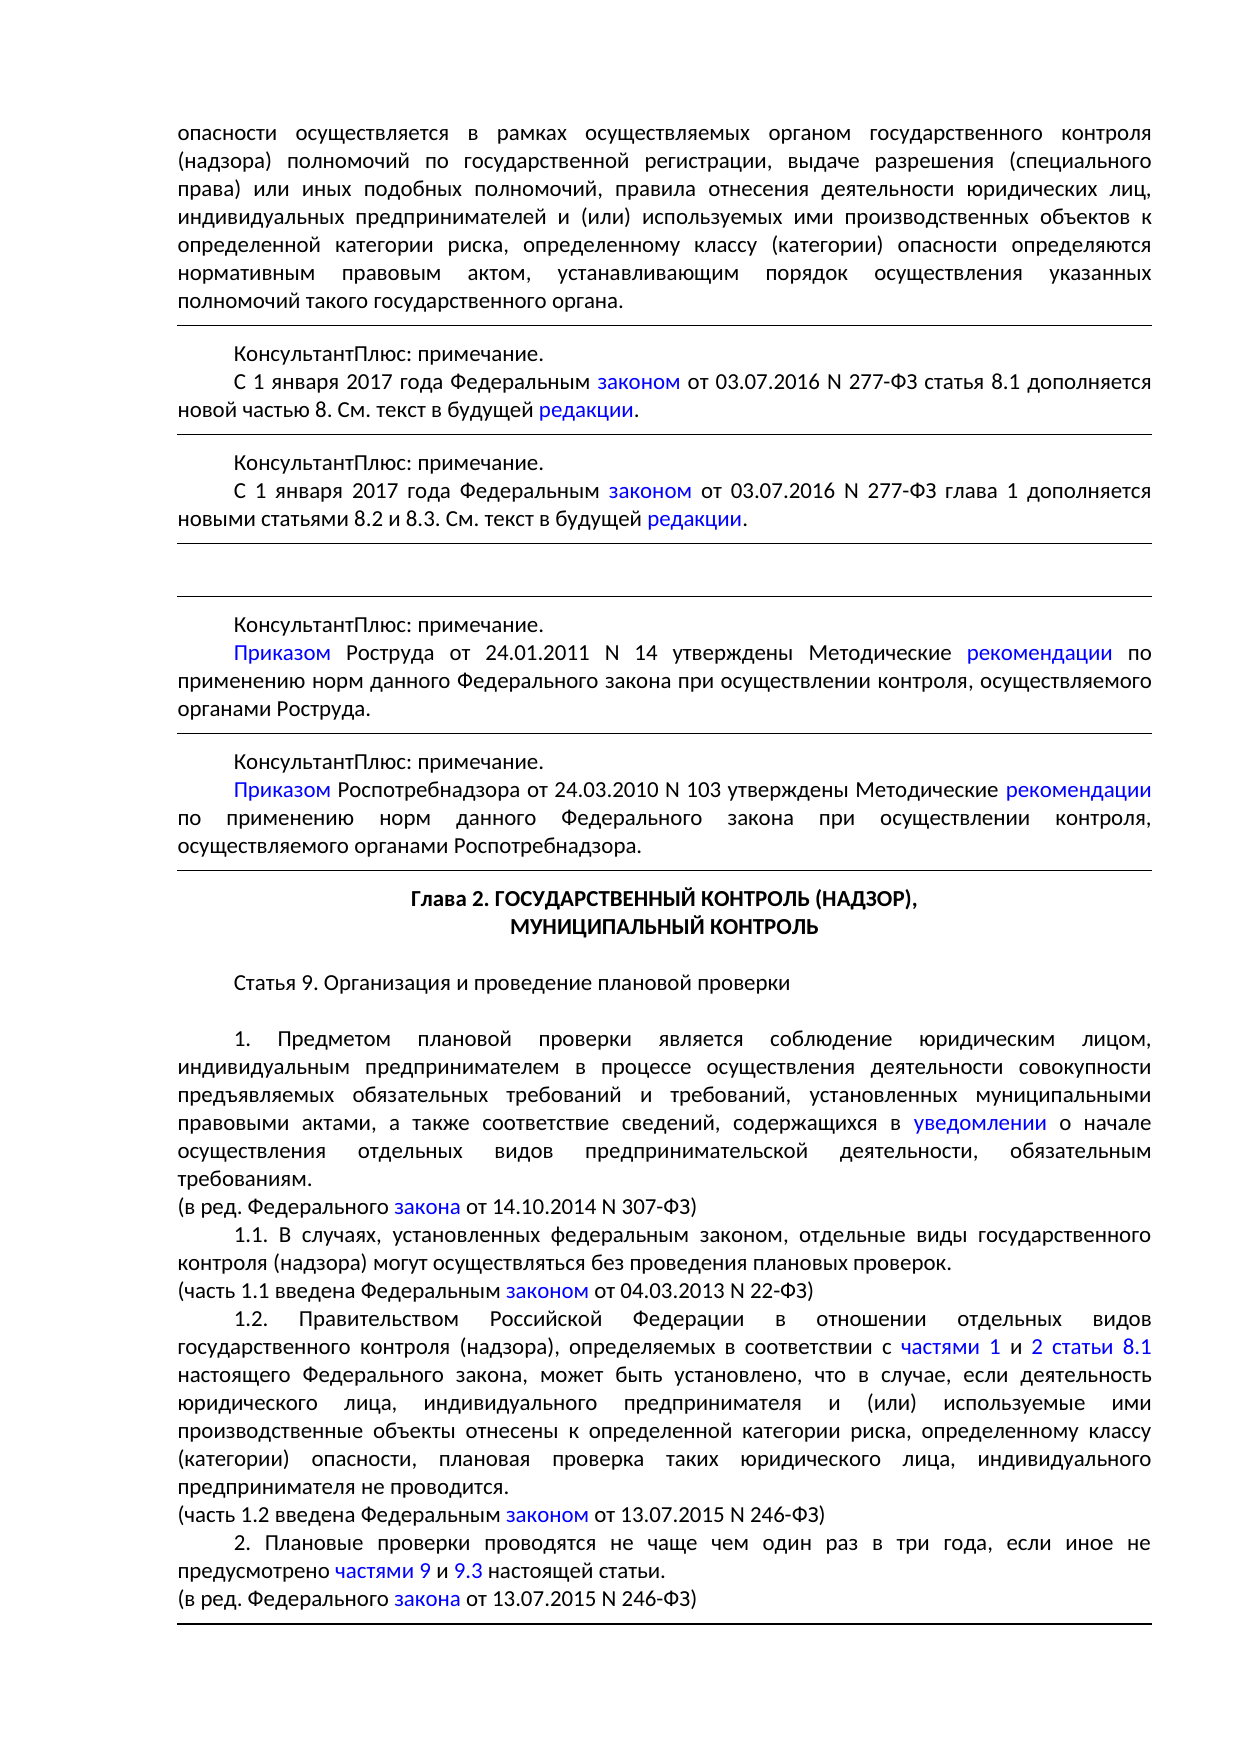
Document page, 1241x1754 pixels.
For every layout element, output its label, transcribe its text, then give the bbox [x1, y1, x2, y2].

text 2. Плановые проверки проводятся не чаще чем один раз в три года, если иное не предусмотрено частями 9 и 9.3 настоящей статьи. [177, 1528, 1152, 1584]
text Приказом Роспотребнадзора от 24.03.2010 N 103 утверждены Методические рекомендации по применению норм данного Федерального закона при осуществлении контроля, осуществляемого органами Роспотребнадзора. [177, 775, 1152, 859]
text (в ред. Федерального закона от 14.10.2014 N 307-ФЗ) [177, 1192, 1152, 1220]
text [177, 118, 1152, 314]
text (часть 1.2 введена Федеральным законом от 13.07.2015 N 246-ФЗ) [177, 1500, 1152, 1528]
text КонсультантПлюс: примечание. [177, 339, 1152, 367]
text (в ред. Федерального закона от 13.07.2015 N 246-ФЗ) [177, 1584, 1152, 1612]
text 1.2. Правительством Российской Федерации в отношении отдельных видов государственного контроля (надзора), определяемых в соответствии с частями 1 и 2 статьи 8.1 настоящего Федерального закона, может быть установлено, что в случае, если деятельность юридического лица, индивидуального предпринимателя и (или) используемые ими производственные объекты отнесены к определенной категории риска, определенному классу (категории) опасности, плановая проверка таких юридического лица, индивидуального предпринимателя не проводится. [177, 1304, 1152, 1500]
text С 1 января 2017 года Федеральным законом от 03.07.2016 N 277-ФЗ глава 1 дополняется новыми статьями 8.2 и 8.3. См. текст в будущей редакции. [177, 476, 1152, 532]
text КонсультантПлюс: примечание. [177, 448, 1152, 476]
text Статья 9. Организация и проведение плановой проверки [177, 968, 1152, 996]
text 1.1. В случаях, установленных федеральным законом, отдельные виды государственного контроля (надзора) могут осуществляться без проведения плановых проверок. [177, 1220, 1152, 1276]
title Глава 2. ГОСУДАРСТВЕННЫЙ КОНТРОЛЬ (НАДЗОР), [177, 884, 1152, 912]
text КонсультантПлюс: примечание. [177, 747, 1152, 775]
text 1. Предметом плановой проверки является соблюдение юридическим лицом, индивидуальным предпринимателем в процессе осуществления деятельности совокупности предъявляемых обязательных требований и требований, установленных муниципальными правовыми актами, а также соответствие сведений, содержащихся в уведомлении о начале осуществления отдельных видов предпринимательской деятельности, обязательным требованиям. [177, 1024, 1152, 1192]
text Приказом Роструда от 24.01.2011 N 14 утверждены Методические рекомендации по применению норм данного Федерального закона при осуществлении контроля, осуществляемого органами Роструда. [177, 638, 1152, 722]
text КонсультантПлюс: примечание. [177, 610, 1152, 638]
title МУНИЦИПАЛЬНЫЙ КОНТРОЛЬ [177, 912, 1152, 940]
text (часть 1.1 введена Федеральным законом от 04.03.2013 N 22-ФЗ) [177, 1276, 1152, 1304]
text С 1 января 2017 года Федеральным законом от 03.07.2016 N 277-ФЗ статья 8.1 дополняется новой частью 8. См. текст в будущей редакции. [177, 367, 1152, 423]
